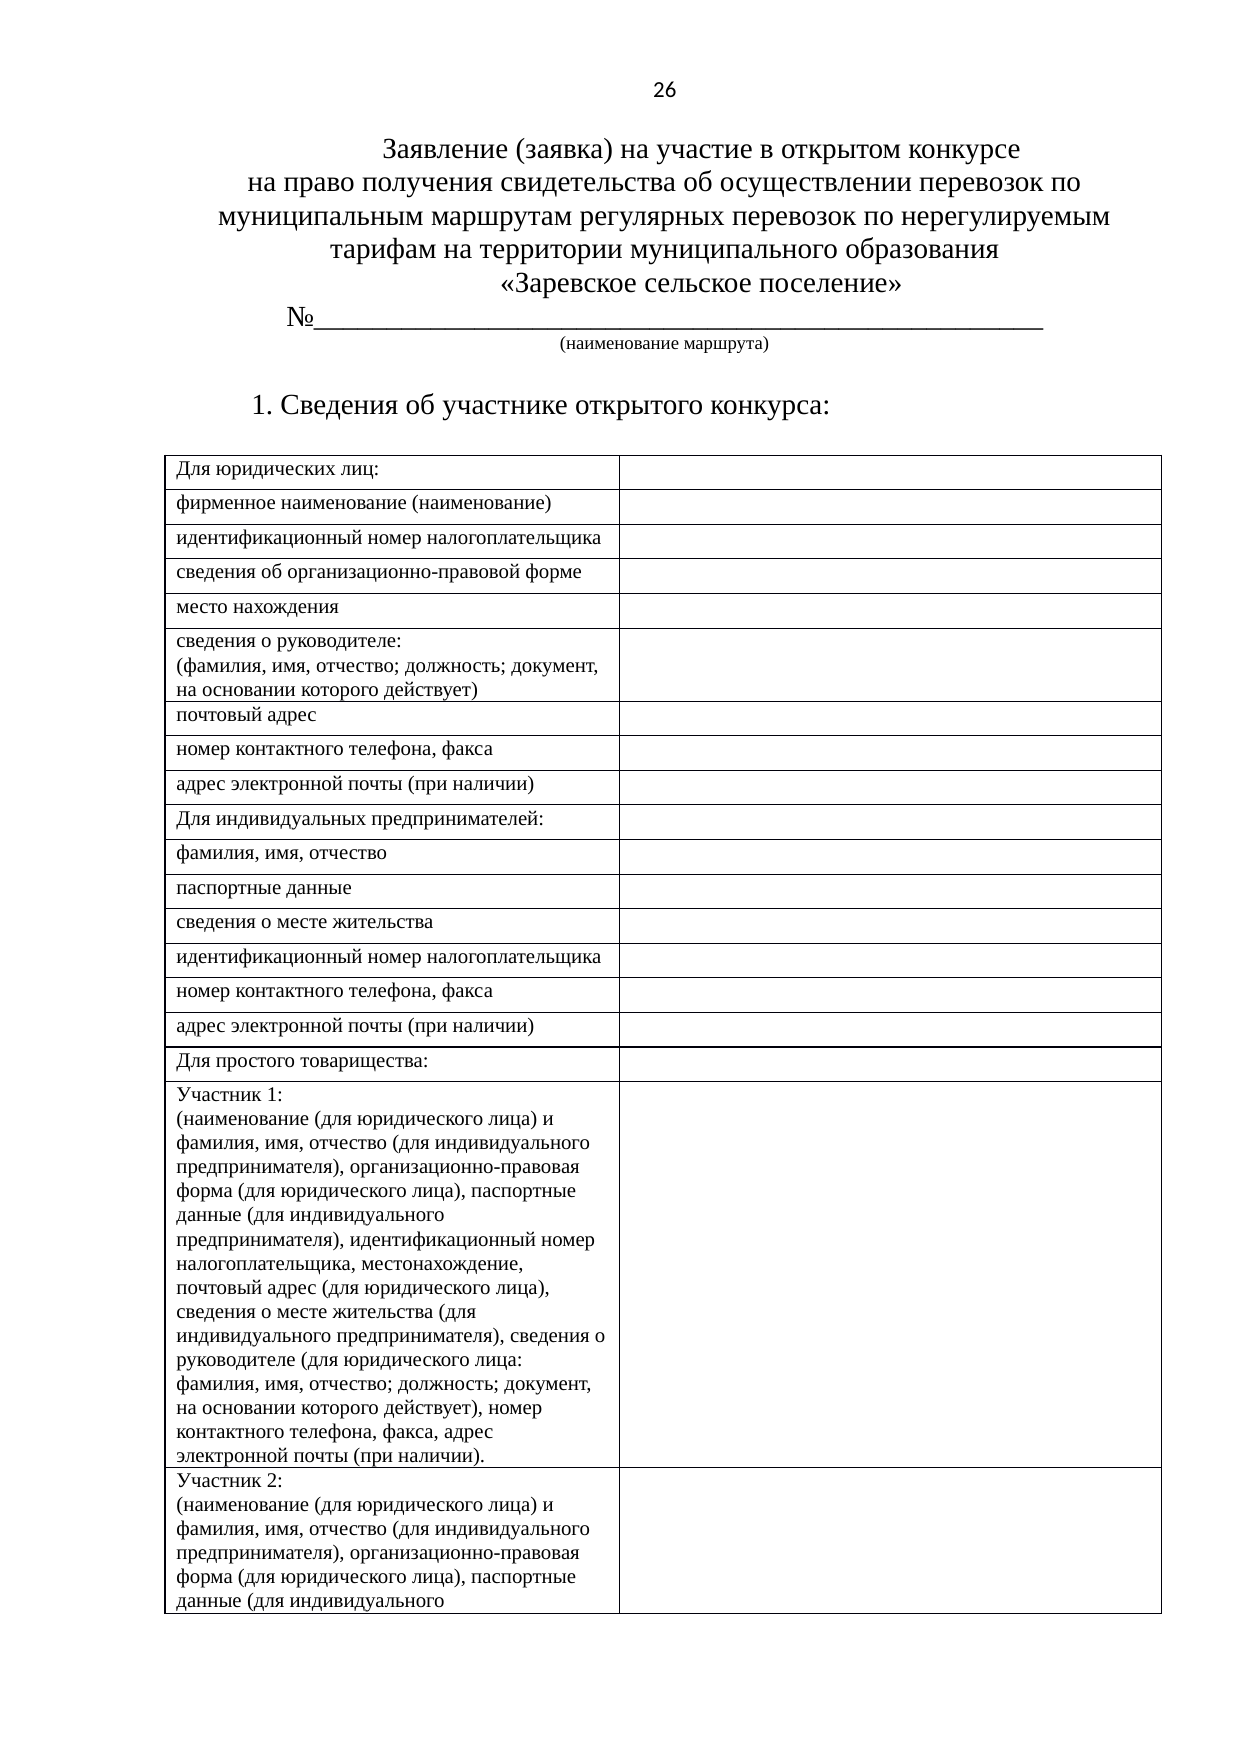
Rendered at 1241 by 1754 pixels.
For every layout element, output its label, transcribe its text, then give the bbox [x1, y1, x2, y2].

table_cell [166, 1468, 619, 1612]
table_cell [620, 875, 1161, 908]
table_cell [620, 629, 1161, 701]
text на право получения свидетельства об осуществлении перевозок по муниципальным маршрутам регулярных перевозок по нерегулируемым тарифам на территории муниципального образования [177, 164, 1152, 265]
table_cell почтовый адрес [166, 702, 619, 735]
table_cell Для простого товарищества: [166, 1048, 619, 1081]
table_cell [620, 594, 1161, 627]
text (наименование маршрута) [177, 332, 1152, 354]
table_cell [620, 771, 1161, 804]
table_cell адрес электронной почты (при наличии) [166, 1013, 619, 1046]
text Заявление (заявка) на участие в открытом конкурсе [177, 131, 1152, 164]
table_cell [620, 490, 1161, 524]
table_cell сведения о руководителе: (фамилия, имя, отчество; должность; документ, на основании которого действует) [166, 629, 619, 701]
table_cell [620, 1082, 1161, 1467]
table_cell [620, 909, 1161, 943]
text 1. Сведения об участнике открытого конкурса: [177, 387, 1152, 421]
table_cell [620, 736, 1161, 770]
table_cell Для индивидуальных предпринимателей: [166, 805, 619, 839]
table_cell [620, 1468, 1161, 1612]
table_cell фирменное наименование (наименование) [166, 490, 619, 524]
table_cell [620, 944, 1161, 977]
table_cell [620, 525, 1161, 558]
table_cell идентификационный номер налогоплательщика [166, 944, 619, 977]
table_cell [620, 1048, 1161, 1081]
table_cell [620, 1013, 1161, 1046]
table_cell сведения о месте жительства [166, 909, 619, 943]
table_cell сведения об организационно-правовой форме [166, 559, 619, 593]
table_cell номер контактного телефона, факса [166, 736, 619, 770]
text №__________________________________________________ [177, 299, 1152, 332]
table_header Для юридических лиц: [166, 456, 619, 489]
table_cell [620, 702, 1161, 735]
table_cell [620, 840, 1161, 873]
table_cell идентификационный номер налогоплательщика [166, 525, 619, 558]
table_cell адрес электронной почты (при наличии) [166, 771, 619, 804]
text «Заревское сельское поселение» [177, 265, 1152, 299]
table_cell [620, 805, 1161, 839]
table_cell паспортные данные [166, 875, 619, 908]
table_cell Участник 1: (наименование (для юридического лица) и фамилия, имя, отчество (для индивидуального предпринимателя), организационно-правовая форма (для юридического лица), паспортные данные (для индивидуального предпринимателя), идентификационный номер налогоплательщика, местонахождение, почтовый адрес (для юридического лица), сведения о месте жительства (для индивидуального предпринимателя), сведения о руководителе (для юридического лица: фамилия, имя, отчество; должность; документ, на основании которого действует), номер контактного телефона, факса, адрес электронной почты (при наличии). [166, 1082, 619, 1467]
table_cell [620, 978, 1161, 1012]
table_cell номер контактного телефона, факса [166, 978, 619, 1012]
table_cell место нахождения [166, 594, 619, 627]
table_header [620, 456, 1161, 489]
table_cell фамилия, имя, отчество [166, 840, 619, 873]
table_cell [620, 559, 1161, 593]
